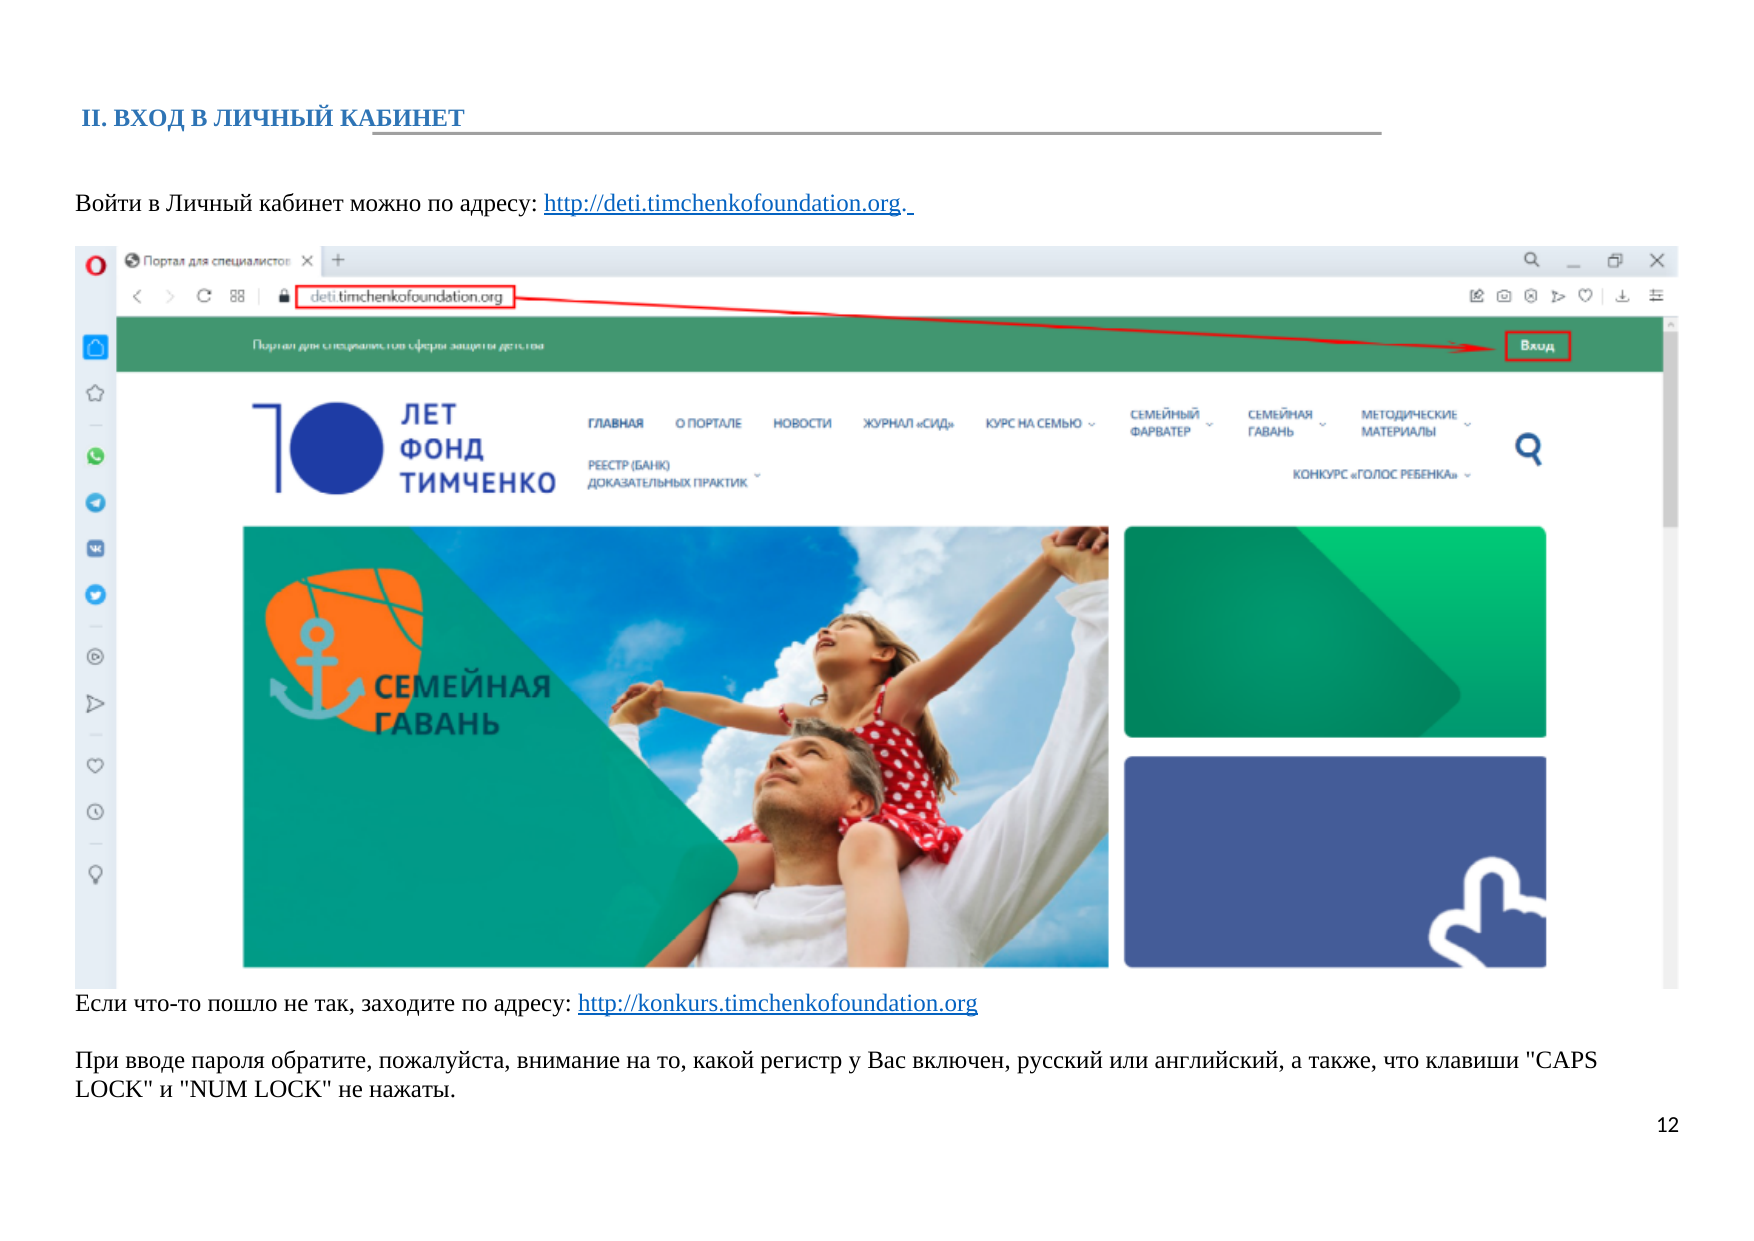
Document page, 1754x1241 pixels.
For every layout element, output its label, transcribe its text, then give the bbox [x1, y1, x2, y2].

subtitle II. ВХОД В ЛИЧНЫЙ КАБИНЕТ [75, 103, 1679, 132]
text При вводе пароля обратите, пожалуйста, внимание на то, какой регистр у Вас включен, русский или английский, а также, что клавиши "CAPS LOCK" и "NUM LOCK" не нажаты. [75, 1045, 1679, 1103]
text Если что-то пошло не так, заходите по адресу: http://konkurs.timchenkofoundation.org [75, 989, 1679, 1017]
text Войти в Личный кабинет можно по адресу: http://deti.timchenkofoundation.org. [75, 188, 1679, 217]
